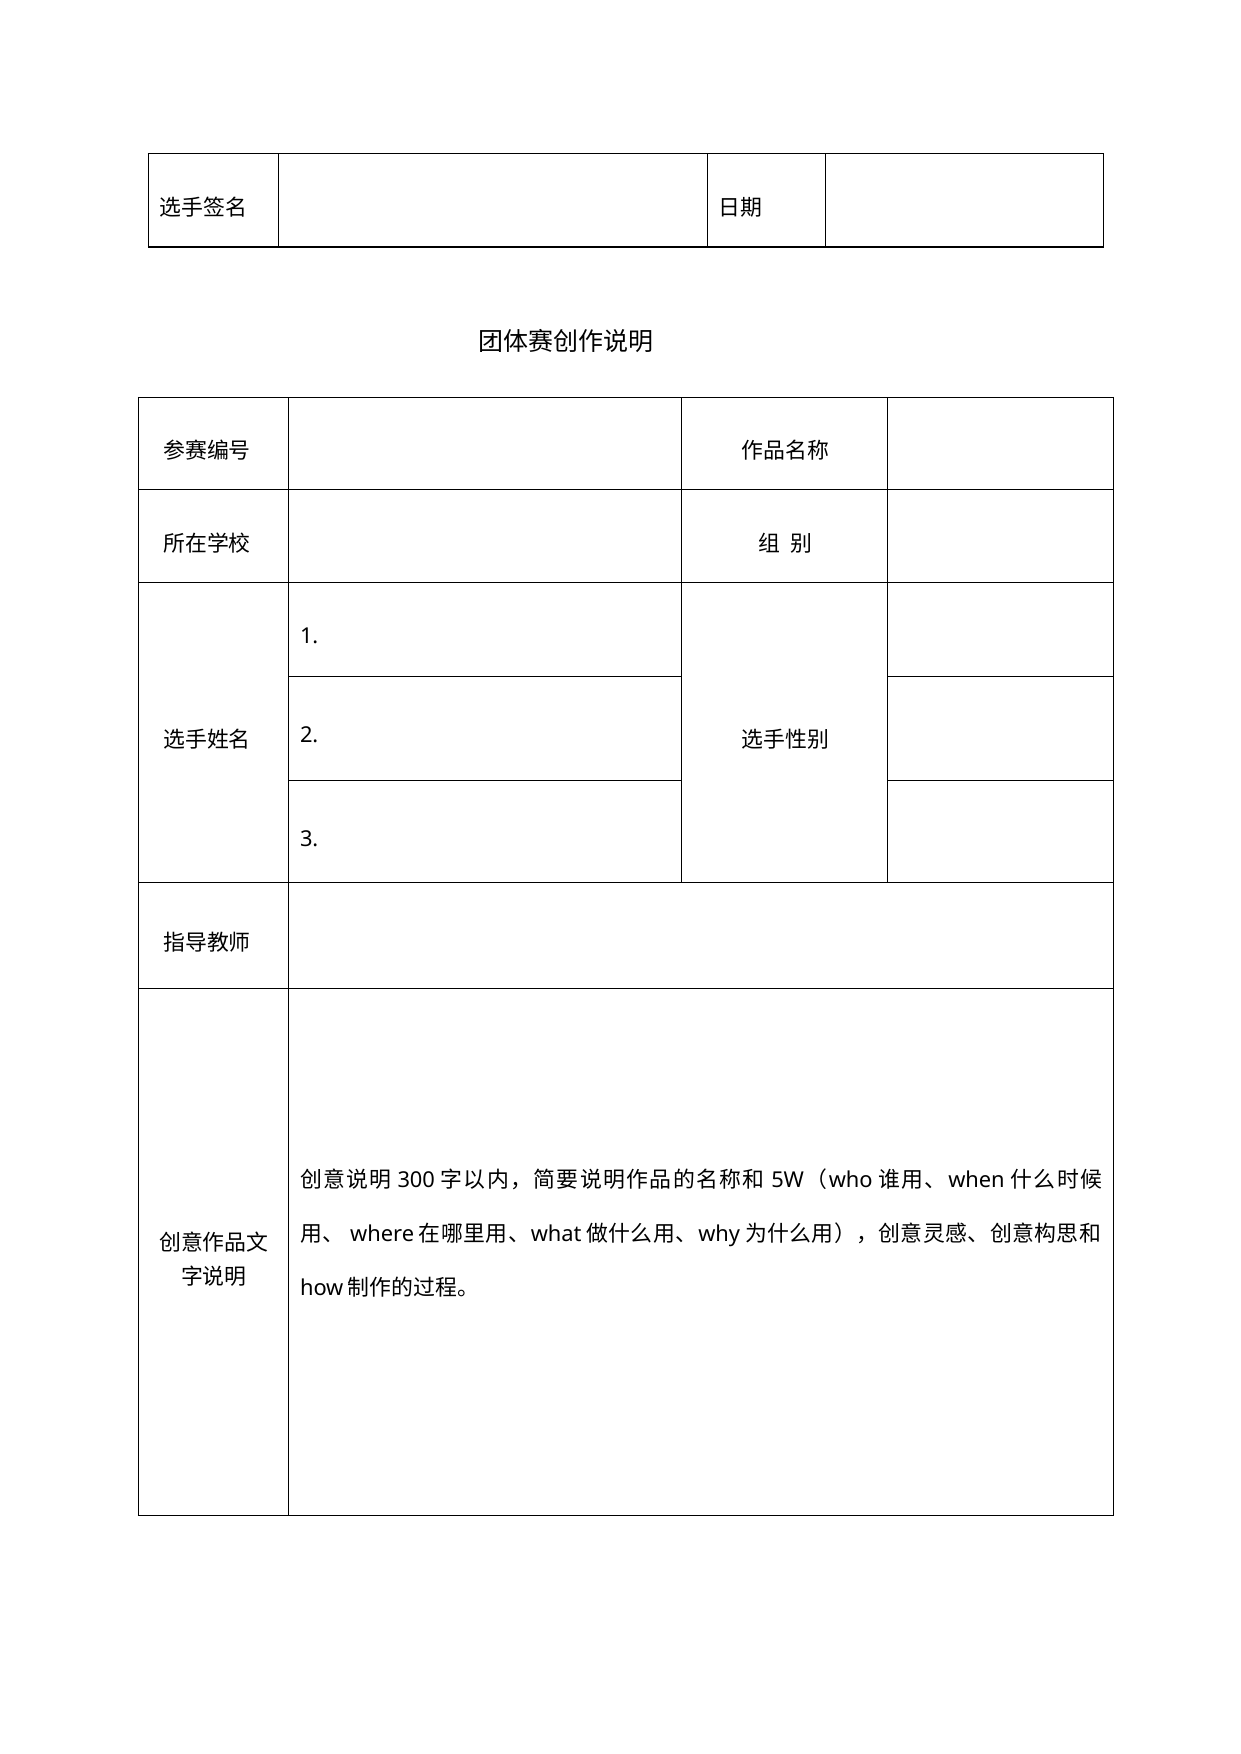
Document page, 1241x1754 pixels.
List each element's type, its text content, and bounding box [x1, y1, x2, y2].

table_cell [888, 781, 1113, 882]
table_cell [289, 490, 681, 582]
table_cell 创意作品文字说明 [139, 989, 288, 1514]
table_cell 指导教师 [139, 883, 288, 988]
table_cell [888, 490, 1113, 582]
table_header [289, 398, 681, 489]
table_header 作品名称 [682, 398, 887, 489]
table_cell [289, 883, 1113, 988]
table_cell [826, 154, 1103, 246]
table_cell 选手签名 [149, 154, 278, 246]
table_cell 选手姓名 [139, 583, 288, 882]
table_header 参赛编号 [139, 398, 288, 489]
text 团体赛创作说明 [187, 321, 846, 357]
table_cell 创意说明300字以内，简要说明作品的名称和5W（who谁用、when什么时候用、 where在哪里用、what做什么用、why为什么用），创意灵感、创意构思和how制作的过程。 [289, 989, 1113, 1514]
table_cell 所在学校 [139, 490, 288, 582]
table_cell [888, 677, 1113, 780]
table_cell 2. [289, 677, 681, 780]
table_cell 1. [289, 583, 681, 676]
table_cell 选手性别 [682, 583, 887, 882]
table_cell 组 别 [682, 490, 887, 582]
table_cell 日期 [708, 154, 825, 246]
table_header [888, 398, 1113, 489]
table_cell [279, 154, 707, 246]
table_cell 3. [289, 781, 681, 882]
table_cell [888, 583, 1113, 676]
